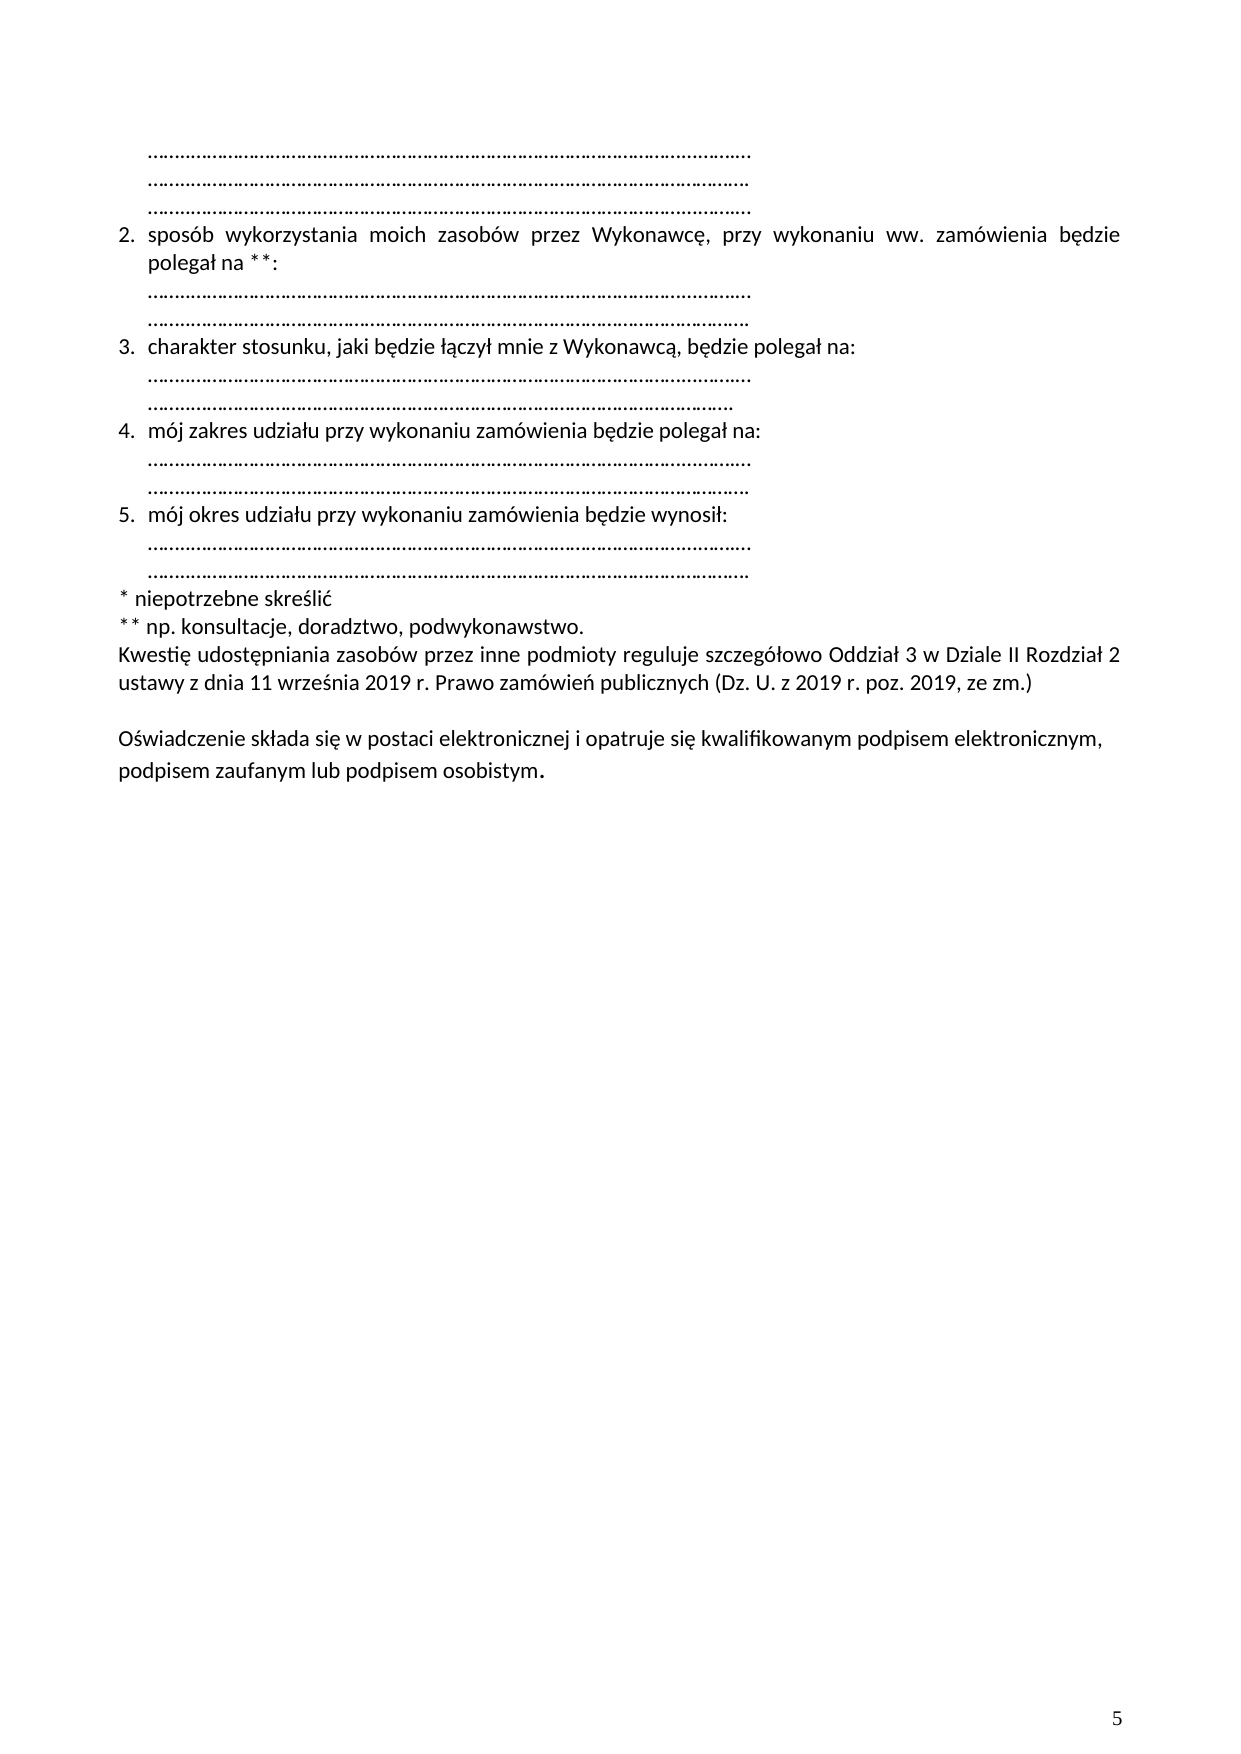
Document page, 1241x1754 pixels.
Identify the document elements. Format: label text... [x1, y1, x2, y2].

text ……..…………………………………………………………………………………...…….… [148, 192, 1122, 220]
text ** np. konsultacje, doradztwo, podwykonawstwo. [118, 612, 1122, 640]
text ……..……………………………………………………………………………………………. [148, 472, 1122, 500]
list Kwestię udostępniania zasobów przez inne podmioty reguluje szczegółowo Oddział 3 w Dziale II Rozdział 2 ustawy z dnia 11 września 2019 r. Prawo zamówień publicznych (Dz. U. z 2019 r. poz. 2019, ze zm.) [118, 640, 1122, 696]
list charakter stosunku, jaki będzie łączył mnie z Wykonawcą, będzie polegał na: [118, 332, 1122, 360]
text ……..……………………………………………………………………………………………. [148, 304, 1122, 332]
text ……..…………………………………………………………………………………...…….… [148, 360, 1122, 388]
list mój okres udziału przy wykonaniu zamówienia będzie wynosił: [118, 500, 1122, 528]
text ……..……………………………………………………………………………………………. [118, 556, 1122, 584]
text ……..…………………………………………………………………………………...…….… [118, 528, 1122, 556]
list mój zakres udziału przy wykonaniu zamówienia będzie polegał na: [118, 416, 1122, 444]
text ……..……………………………………………………………………………………………. [148, 164, 1122, 192]
text ……..…………………………………………………………………………………...…….… [148, 276, 1122, 304]
text ……..…………………………………………………………………………………...…….… [148, 136, 1122, 164]
text ……..…………………………………………………………………………………………. [148, 388, 1122, 416]
list sposób wykorzystania moich zasobów przez Wykonawcę, przy wykonaniu ww. zamówienia będzie polegał na **: [118, 220, 1122, 276]
text Oświadczenie składa się w postaci elektronicznej i opatruje się kwalifikowanym podpisem elektronicznym, podpisem zaufanym lub podpisem osobistym. [118, 724, 1122, 784]
text ……..…………………………………………………………………………………...…….… [148, 444, 1122, 472]
text * niepotrzebne skreślić [118, 584, 1122, 612]
